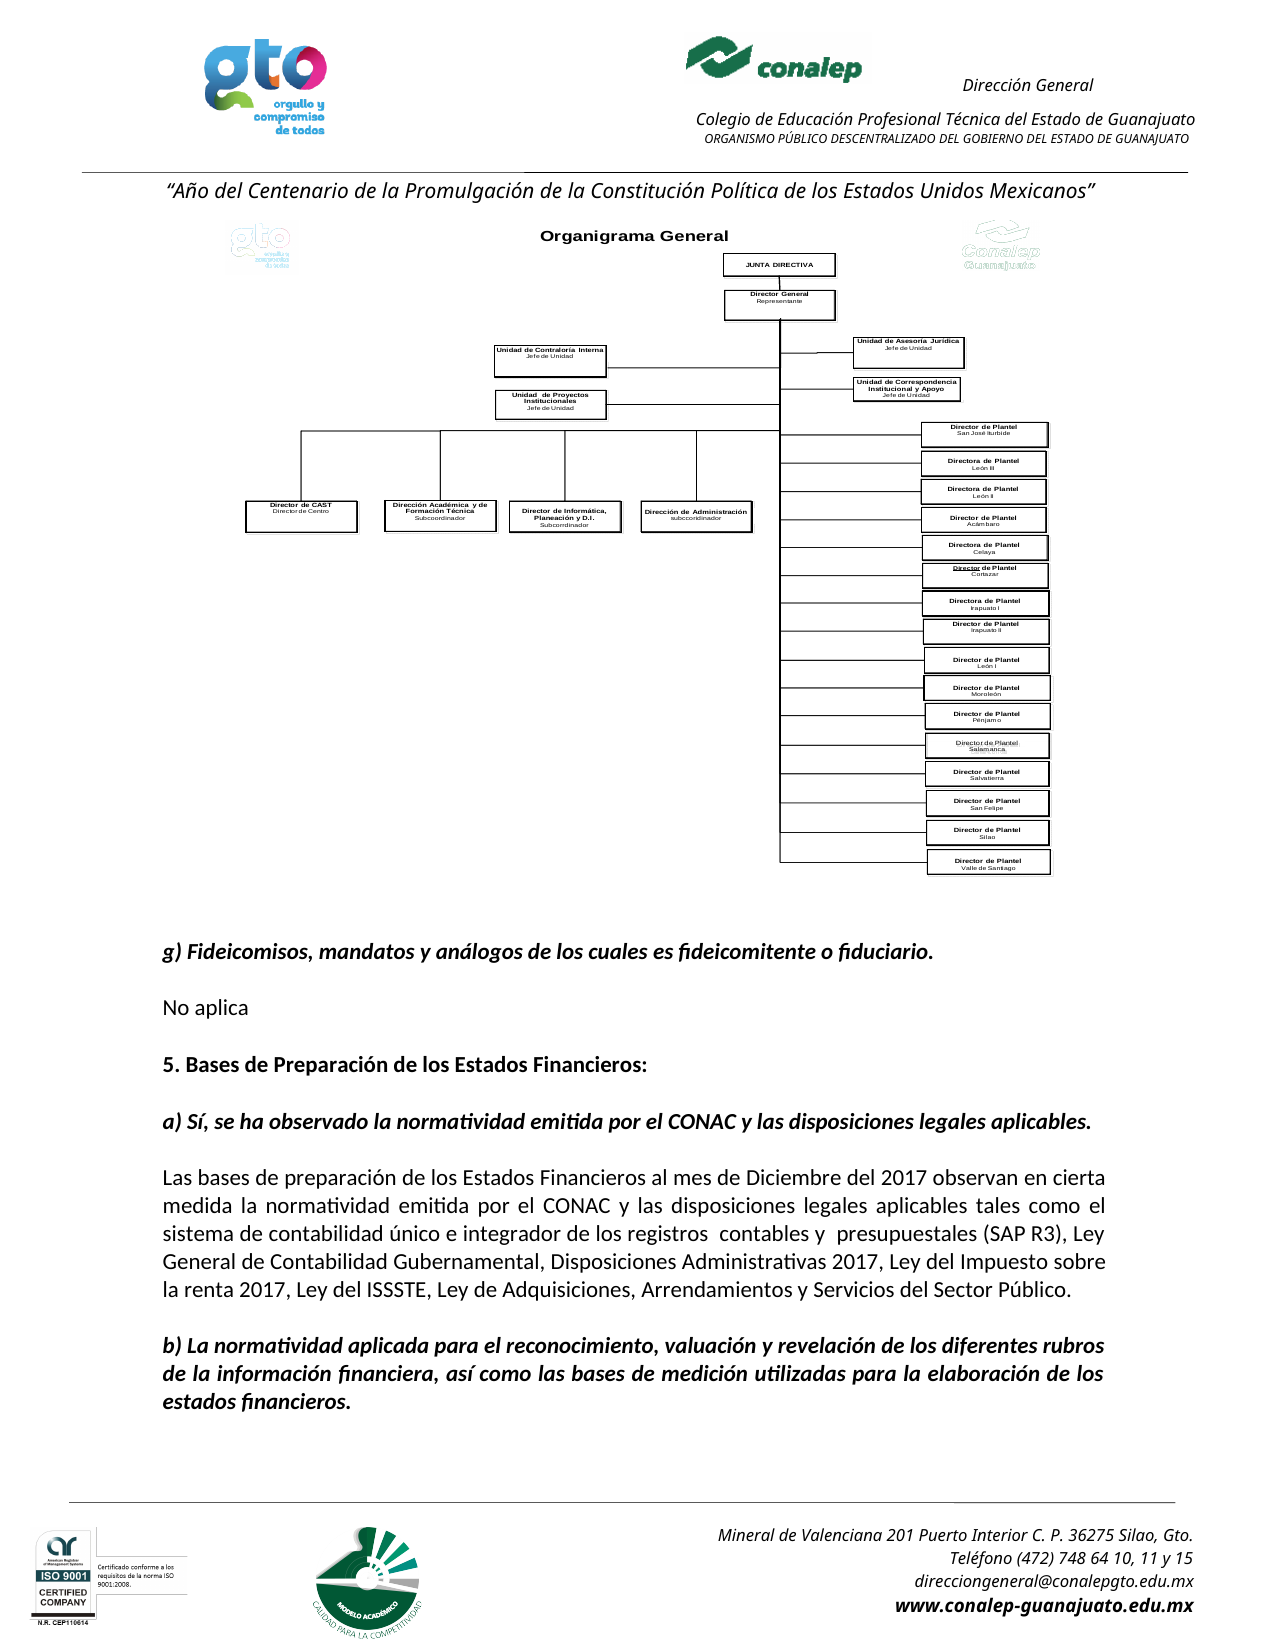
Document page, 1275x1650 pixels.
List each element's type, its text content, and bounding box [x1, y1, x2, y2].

picture [192, 39, 345, 138]
text 5. Bases de Preparación de los Estados Financieros: [162, 1050, 1107, 1078]
text g) Fideicomisos, mandatos y análogos de los cuales es fideicomitente o fiduciario. [162, 937, 1107, 965]
picture [29, 1527, 188, 1630]
text Las bases de preparación de los Estados Financieros al mes de Diciembre del 2017 observan en cierta medida la normatividad emitida por el CONAC y las disposiciones legales aplicables tales como el sistema de contabilidad único e integrador de los registros contables y presupuestales (SAP R3), Ley General de Contabilidad Gubernamental, Disposiciones Administrativas 2017, Ley del Impuesto sobre la renta 2017, Ley del ISSSTE, Ley de Adquisiciones, Arrendamientos y Servicios del Sector Público. [162, 1163, 1107, 1303]
picture [684, 32, 872, 84]
text a) Sí, se ha observado la normatividad emitida por el CONAC y las disposiciones legales aplicables. [162, 1107, 1107, 1135]
text No aplica [162, 993, 1107, 1021]
text b) La normatividad aplicada para el reconocimiento, valuación y revelación de los diferentes rubros de la información financiera, así como las bases de medición utilizadas para la elaboración de los estados financieros. [162, 1331, 1107, 1415]
picture [313, 1527, 422, 1639]
